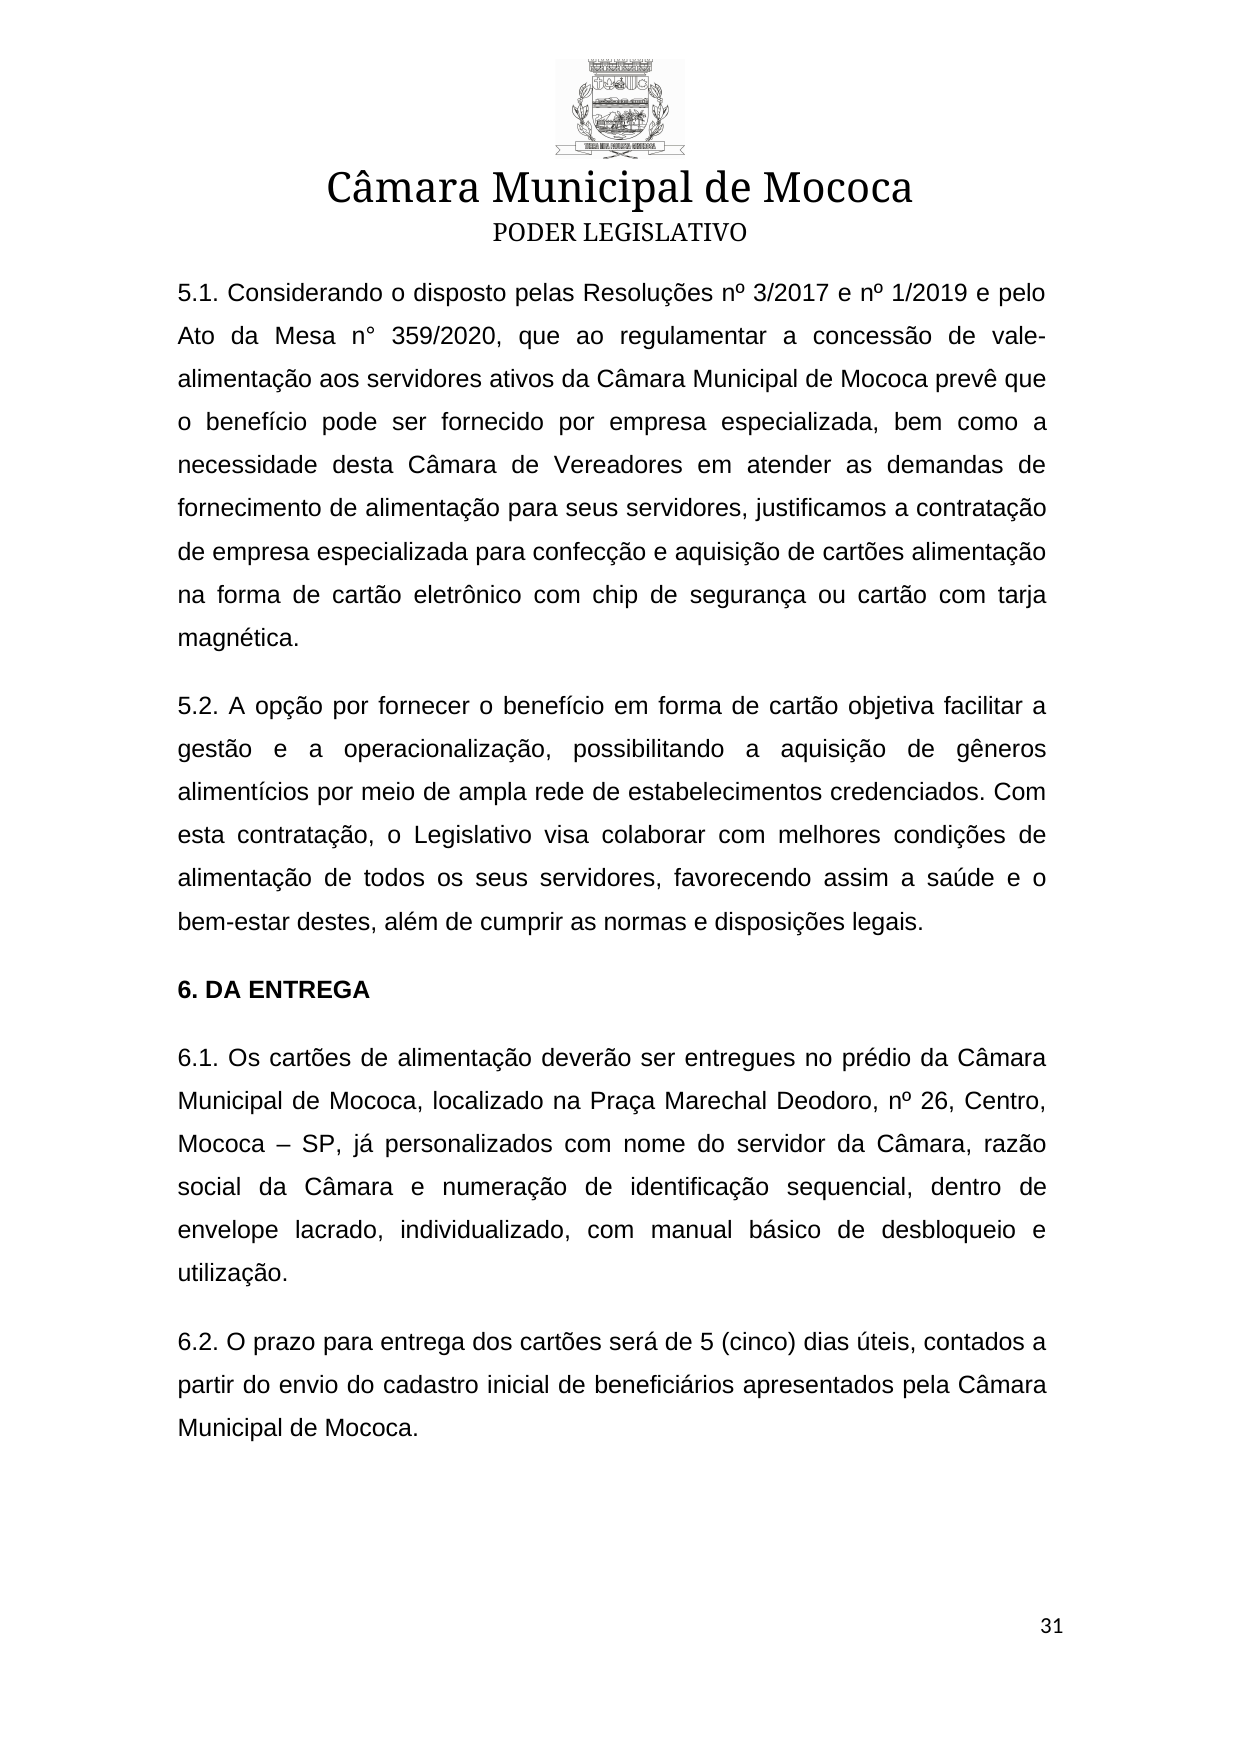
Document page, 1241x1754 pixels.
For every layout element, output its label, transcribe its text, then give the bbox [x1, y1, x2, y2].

text 5.1. Considerando o disposto pelas Resoluções nº 3/2017 e nº 1/2019 e pelo Ato da Mesa n° 359/2020, que ao regulamentar a concessão de vale-alimentação aos servidores ativos da Câmara Municipal de Mococa prevê que o benefício pode ser fornecido por empresa especializada, bem como a necessidade desta Câmara de Vereadores em atender as demandas de fornecimento de alimentação para seus servidores, justificamos a contratação de empresa especializada para confecção e aquisição de cartões alimentação na forma de cartão eletrônico com chip de segurança ou cartão com tarja magnética. [177, 278, 1048, 651]
picture [555, 59, 685, 159]
text 5.2. A opção por fornecer o benefício em forma de cartão objetiva facilitar a gestão e a operacionalização, possibilitando a aquisição de gêneros alimentícios por meio de ampla rede de estabelecimentos credenciados. Com esta contratação, o Legislativo visa colaborar com melhores condições de alimentação de todos os seus servidores, favorecendo assim a saúde e o bem-estar destes, além de cumprir as normas e disposições legais. [177, 691, 1048, 935]
text 6.2. O prazo para entrega dos cartões será de 5 (cinco) dias úteis, contados a partir do envio do cadastro inicial de beneficiários apresentados pela Câmara Municipal de Mococa. [177, 1326, 1048, 1441]
text 6. DA ENTREGA [177, 974, 1048, 1003]
text 6.1. Os cartões de alimentação deverão ser entregues no prédio da Câmara Municipal de Mococa, localizado na Praça Marechal Deodoro, nº 26, Centro, Mococa – SP, já personalizados com nome do servidor da Câmara, razão social da Câmara e numeração de identificação sequencial, dentro de envelope lacrado, individualizado, com manual básico de desbloqueio e utilização. [177, 1043, 1048, 1287]
